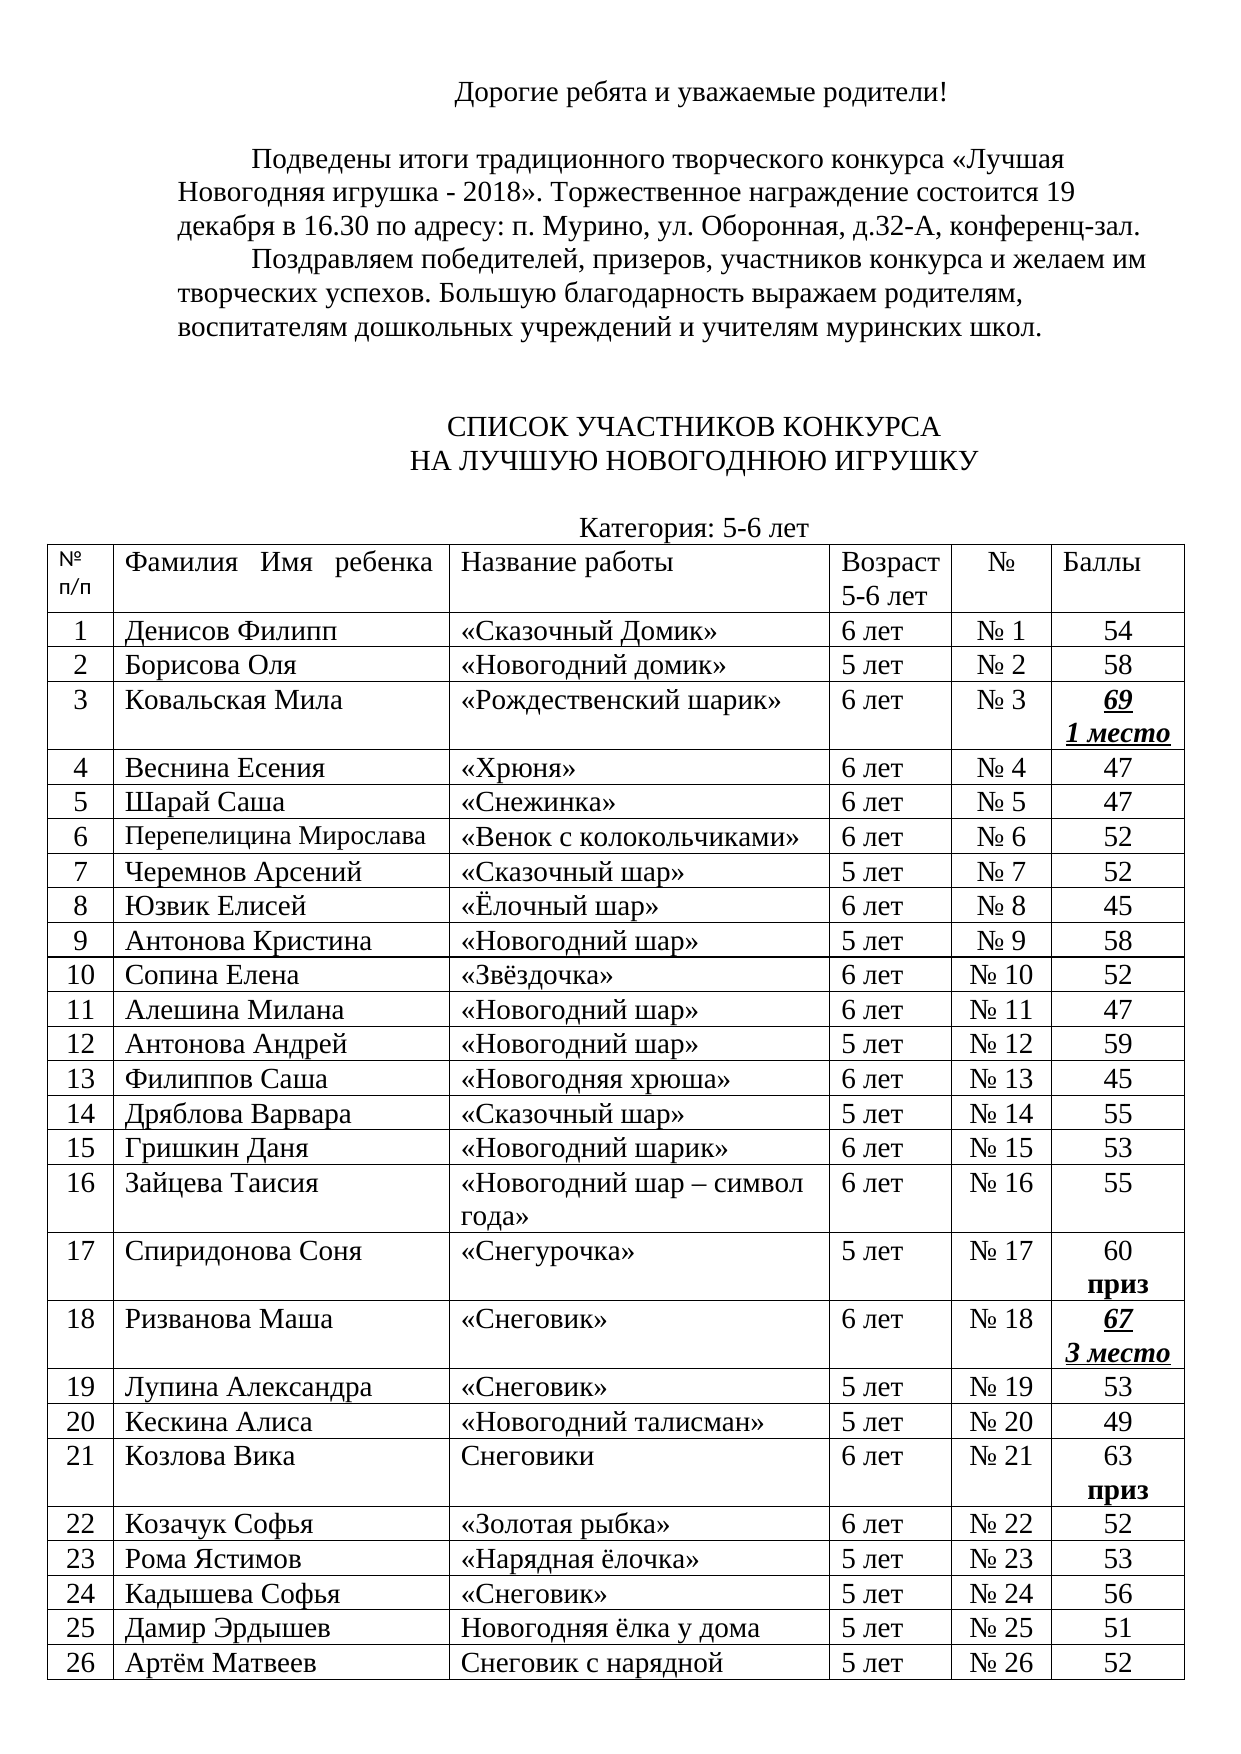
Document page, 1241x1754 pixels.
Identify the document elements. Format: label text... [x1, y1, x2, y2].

text Дорогие ребята и уважаемые родители! [177, 74, 1152, 107]
table_cell № 13 [952, 1061, 1051, 1095]
table_cell 53 [1052, 1130, 1184, 1164]
table_cell № 2 [952, 647, 1051, 681]
table_cell 5 лет [830, 1645, 951, 1678]
table_cell Ковальская Мила [114, 682, 449, 749]
table_cell 45 [1052, 888, 1184, 922]
table_cell «Звёздочка» [450, 958, 829, 991]
table_cell 56 [1052, 1576, 1184, 1609]
table_cell Снеговики [450, 1439, 829, 1506]
table_cell Перепелицина Мирослава [114, 819, 449, 853]
table_cell 53 [1052, 1369, 1184, 1403]
table_cell 55 [1052, 1096, 1184, 1129]
table_cell 6 лет [830, 1165, 951, 1232]
table_cell 1 [48, 613, 113, 646]
table_cell 5 лет [830, 1369, 951, 1403]
table_cell 16 [48, 1165, 113, 1232]
table_cell «Новогодний шарик» [450, 1130, 829, 1164]
table_cell Кадышева Софья [114, 1576, 449, 1609]
table_cell 5 лет [830, 1233, 951, 1300]
table_cell 5 лет [830, 647, 951, 681]
table_cell 7 [48, 854, 113, 887]
table_cell 5 [48, 785, 113, 818]
table_cell Кескина Алиса [114, 1404, 449, 1437]
table_cell 5 лет [830, 1576, 951, 1609]
table_cell 59 [1052, 1027, 1184, 1060]
table_cell 5 лет [830, 1610, 951, 1644]
table_cell «Снегурочка» [450, 1233, 829, 1300]
table_cell 47 [1052, 750, 1184, 783]
table_cell Дряблова Варвара [114, 1096, 449, 1129]
table_cell 23 [48, 1541, 113, 1575]
table_cell 14 [48, 1096, 113, 1129]
table_cell «Новогодний шар» [450, 923, 829, 956]
table_cell № 5 [952, 785, 1051, 818]
table_cell 47 [1052, 785, 1184, 818]
text СПИСОК УЧАСТНИКОВ КОНКУРСА [177, 409, 1152, 443]
table_cell «Новогодний шар» [450, 992, 829, 1026]
table_cell 9 [48, 923, 113, 956]
table_cell № 6 [952, 819, 1051, 853]
table_cell 11 [48, 992, 113, 1026]
table_header № п/п [48, 545, 113, 612]
table_cell № 19 [952, 1369, 1051, 1403]
table_cell 5 лет [830, 1541, 951, 1575]
table_cell № 11 [952, 992, 1051, 1026]
table_cell Дамир Эрдышев [114, 1610, 449, 1644]
table_cell «Сказочный Домик» [450, 613, 829, 646]
table_cell «Новогодний домик» [450, 647, 829, 681]
table_cell 52 [1052, 854, 1184, 887]
table_cell № 12 [952, 1027, 1051, 1060]
table_cell 6 лет [830, 750, 951, 783]
table_cell 6 лет [830, 1439, 951, 1506]
table_cell 6 лет [830, 958, 951, 991]
table_cell «Снеговик» [450, 1369, 829, 1403]
table_cell «Нарядная ёлочка» [450, 1541, 829, 1575]
table_cell 26 [48, 1645, 113, 1678]
table_cell 5 лет [830, 1404, 951, 1437]
table_cell 53 [1052, 1541, 1184, 1575]
table_cell 3 [48, 682, 113, 749]
table_cell «Новогодний талисман» [450, 1404, 829, 1437]
table_cell «Венок с колокольчиками» [450, 819, 829, 853]
table_cell № 20 [952, 1404, 1051, 1437]
table_cell 47 [1052, 992, 1184, 1026]
table_cell 10 [48, 958, 113, 991]
table_cell Ризванова Маша [114, 1301, 449, 1368]
table_cell 5 лет [830, 854, 951, 887]
table_cell «Новогодний шар» [450, 1027, 829, 1060]
table_cell «Снежинка» [450, 785, 829, 818]
table_header Возраст 5-6 лет [830, 545, 951, 612]
table_cell Спиридонова Соня [114, 1233, 449, 1300]
table_cell «Новогодняя хрюша» [450, 1061, 829, 1095]
table_cell 22 [48, 1507, 113, 1540]
table_cell «Хрюня» [450, 750, 829, 783]
table_cell № 22 [952, 1507, 1051, 1540]
table_cell Борисова Оля [114, 647, 449, 681]
table_cell 49 [1052, 1404, 1184, 1437]
table_cell 6 лет [830, 1061, 951, 1095]
table_cell № 16 [952, 1165, 1051, 1232]
table_cell 63 приз [1052, 1439, 1184, 1506]
table_cell № 24 [952, 1576, 1051, 1609]
table_cell Денисов Филипп [114, 613, 449, 646]
table_cell 60 приз [1052, 1233, 1184, 1300]
table_cell 58 [1052, 647, 1184, 681]
table_header № [952, 545, 1051, 612]
table_cell 18 [48, 1301, 113, 1368]
text Категория: 5-6 лет [177, 510, 1152, 543]
table_cell № 9 [952, 923, 1051, 956]
table_cell 6 лет [830, 819, 951, 853]
table_cell 15 [48, 1130, 113, 1164]
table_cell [450, 1645, 829, 1678]
table_cell 5 лет [830, 1096, 951, 1129]
table_cell 6 лет [830, 888, 951, 922]
text Подведены итоги традиционного творческого конкурса «Лучшая Новогодняя игрушка - 2018». Торжественное награждение состоится 19 декабря в 16.30 по адресу: п. Мурино, ул. Оборонная, д.32-А, конференц-зал. [177, 141, 1152, 242]
table_cell 20 [48, 1404, 113, 1437]
table_cell Сопина Елена [114, 958, 449, 991]
table_cell «Золотая рыбка» [450, 1507, 829, 1540]
table_cell № 8 [952, 888, 1051, 922]
table_cell Веснина Есения [114, 750, 449, 783]
table_cell «Снеговик» [450, 1301, 829, 1368]
table_cell 19 [48, 1369, 113, 1403]
table_cell 2 [48, 647, 113, 681]
table_cell 25 [48, 1610, 113, 1644]
table_cell 6 лет [830, 785, 951, 818]
table_cell Гришкин Даня [114, 1130, 449, 1164]
table_cell «Ёлочный шар» [450, 888, 829, 922]
table_cell № 26 [952, 1645, 1051, 1678]
table_cell 6 [48, 819, 113, 853]
table_cell 52 [1052, 958, 1184, 991]
table_cell Козлова Вика [114, 1439, 449, 1506]
table_cell 13 [48, 1061, 113, 1095]
table_cell № 1 [952, 613, 1051, 646]
table_header Баллы [1052, 545, 1184, 612]
table_cell № 7 [952, 854, 1051, 887]
table_cell Шарай Саша [114, 785, 449, 818]
table_cell 6 лет [830, 1130, 951, 1164]
table_cell 8 [48, 888, 113, 922]
table_cell «Снеговик» [450, 1576, 829, 1609]
table_cell Лупина Александра [114, 1369, 449, 1403]
table_cell 54 [1052, 613, 1184, 646]
table_cell 6 лет [830, 992, 951, 1026]
table_cell Антонова Кристина [114, 923, 449, 956]
table_cell Черемнов Арсений [114, 854, 449, 887]
table_cell № 3 [952, 682, 1051, 749]
table_cell «Новогодний шар – символ года» [450, 1165, 829, 1232]
table_cell № 21 [952, 1439, 1051, 1506]
table_cell 52 [1052, 1507, 1184, 1540]
table_cell 5 лет [830, 1027, 951, 1060]
table_cell 6 лет [830, 1507, 951, 1540]
table_cell Филиппов Саша [114, 1061, 449, 1095]
table_cell Зайцева Таисия [114, 1165, 449, 1232]
table_cell Артём Матвеев [114, 1645, 449, 1678]
table_cell 12 [48, 1027, 113, 1060]
table_cell «Сказочный шар» [450, 854, 829, 887]
table_cell 24 [48, 1576, 113, 1609]
text Поздравляем победителей, призеров, участников конкурса и желаем им творческих успехов. Большую благодарность выражаем родителям, воспитателям дошкольных учреждений и учителям муринских школ. [177, 242, 1152, 342]
table_cell 4 [48, 750, 113, 783]
table_cell 6 лет [830, 1301, 951, 1368]
table_cell 17 [48, 1233, 113, 1300]
table_cell № 15 [952, 1130, 1051, 1164]
table_header Фамилия Имя ребенка [114, 545, 449, 612]
table_cell Новогодняя ёлка у дома [450, 1610, 829, 1644]
table_cell 21 [48, 1439, 113, 1506]
table_cell «Сказочный шар» [450, 1096, 829, 1129]
table_cell № 17 [952, 1233, 1051, 1300]
table_cell 6 лет [830, 682, 951, 749]
table_cell 69 1 место [1052, 682, 1184, 749]
table_cell 58 [1052, 923, 1184, 956]
table_cell Антонова Андрей [114, 1027, 449, 1060]
table_cell 52 [1052, 819, 1184, 853]
table_cell 52 [1052, 1645, 1184, 1678]
table_cell «Рождественский шарик» [450, 682, 829, 749]
table_cell 6 лет [830, 613, 951, 646]
table_cell 5 лет [830, 923, 951, 956]
table_cell № 23 [952, 1541, 1051, 1575]
table_cell № 14 [952, 1096, 1051, 1129]
text НА ЛУЧШУЮ НОВОГОДНЮЮ ИГРУШКУ [177, 443, 1152, 476]
table_cell 67 3 место [1052, 1301, 1184, 1368]
table_cell Рома Ястимов [114, 1541, 449, 1575]
table_cell 51 [1052, 1610, 1184, 1644]
table_cell № 4 [952, 750, 1051, 783]
table_cell № 25 [952, 1610, 1051, 1644]
table_cell 45 [1052, 1061, 1184, 1095]
table_header Название работы [450, 545, 829, 612]
table_cell Алешина Милана [114, 992, 449, 1026]
table_cell Козачук Софья [114, 1507, 449, 1540]
table_cell № 10 [952, 958, 1051, 991]
table_cell № 18 [952, 1301, 1051, 1368]
table_cell 55 [1052, 1165, 1184, 1232]
table_cell Юзвик Елисей [114, 888, 449, 922]
